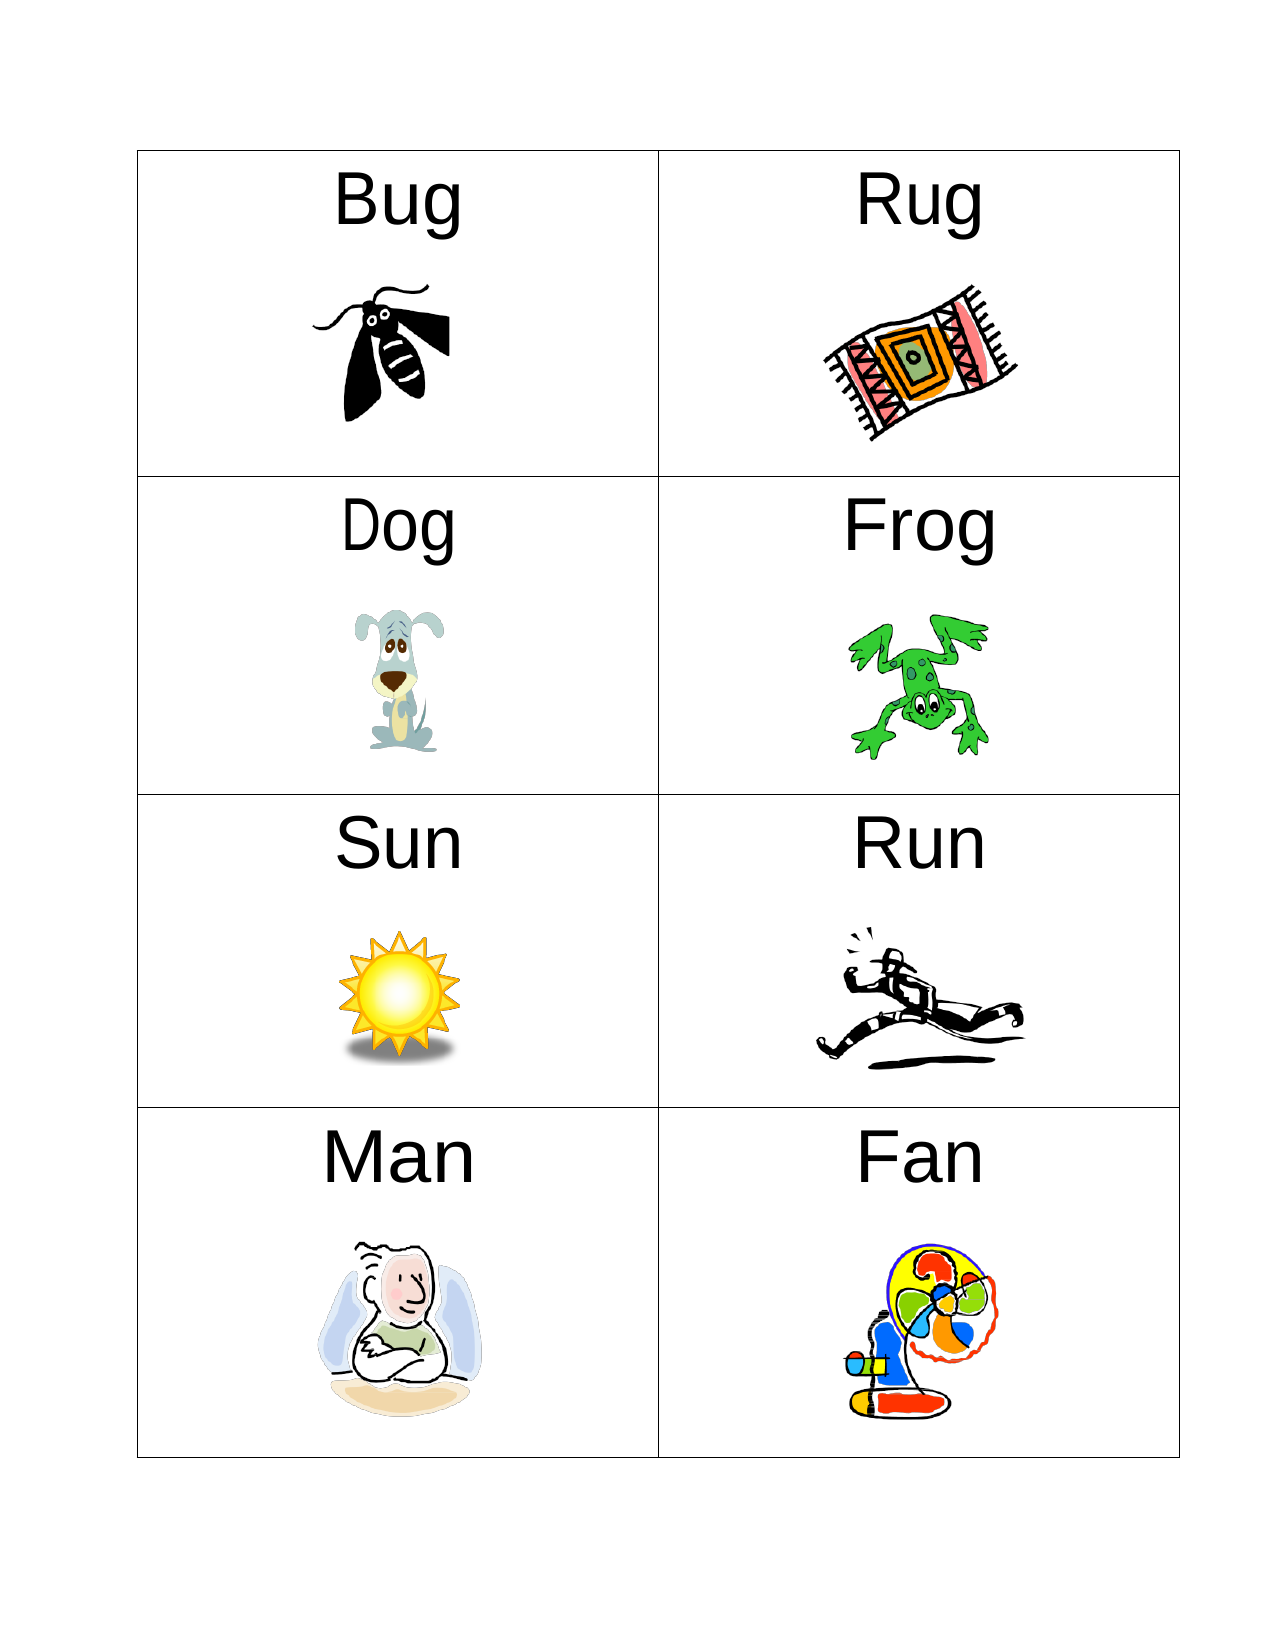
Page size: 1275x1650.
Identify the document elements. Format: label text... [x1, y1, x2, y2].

table_cell Sun [138, 795, 658, 1107]
table_cell Man [138, 1108, 658, 1457]
table_cell Dog [138, 477, 658, 794]
table_header Rug [659, 151, 1179, 476]
table_cell Frog [659, 477, 1179, 794]
table_cell Run [659, 795, 1179, 1107]
table_header Bug [138, 151, 658, 476]
table_cell Fan [659, 1108, 1179, 1457]
